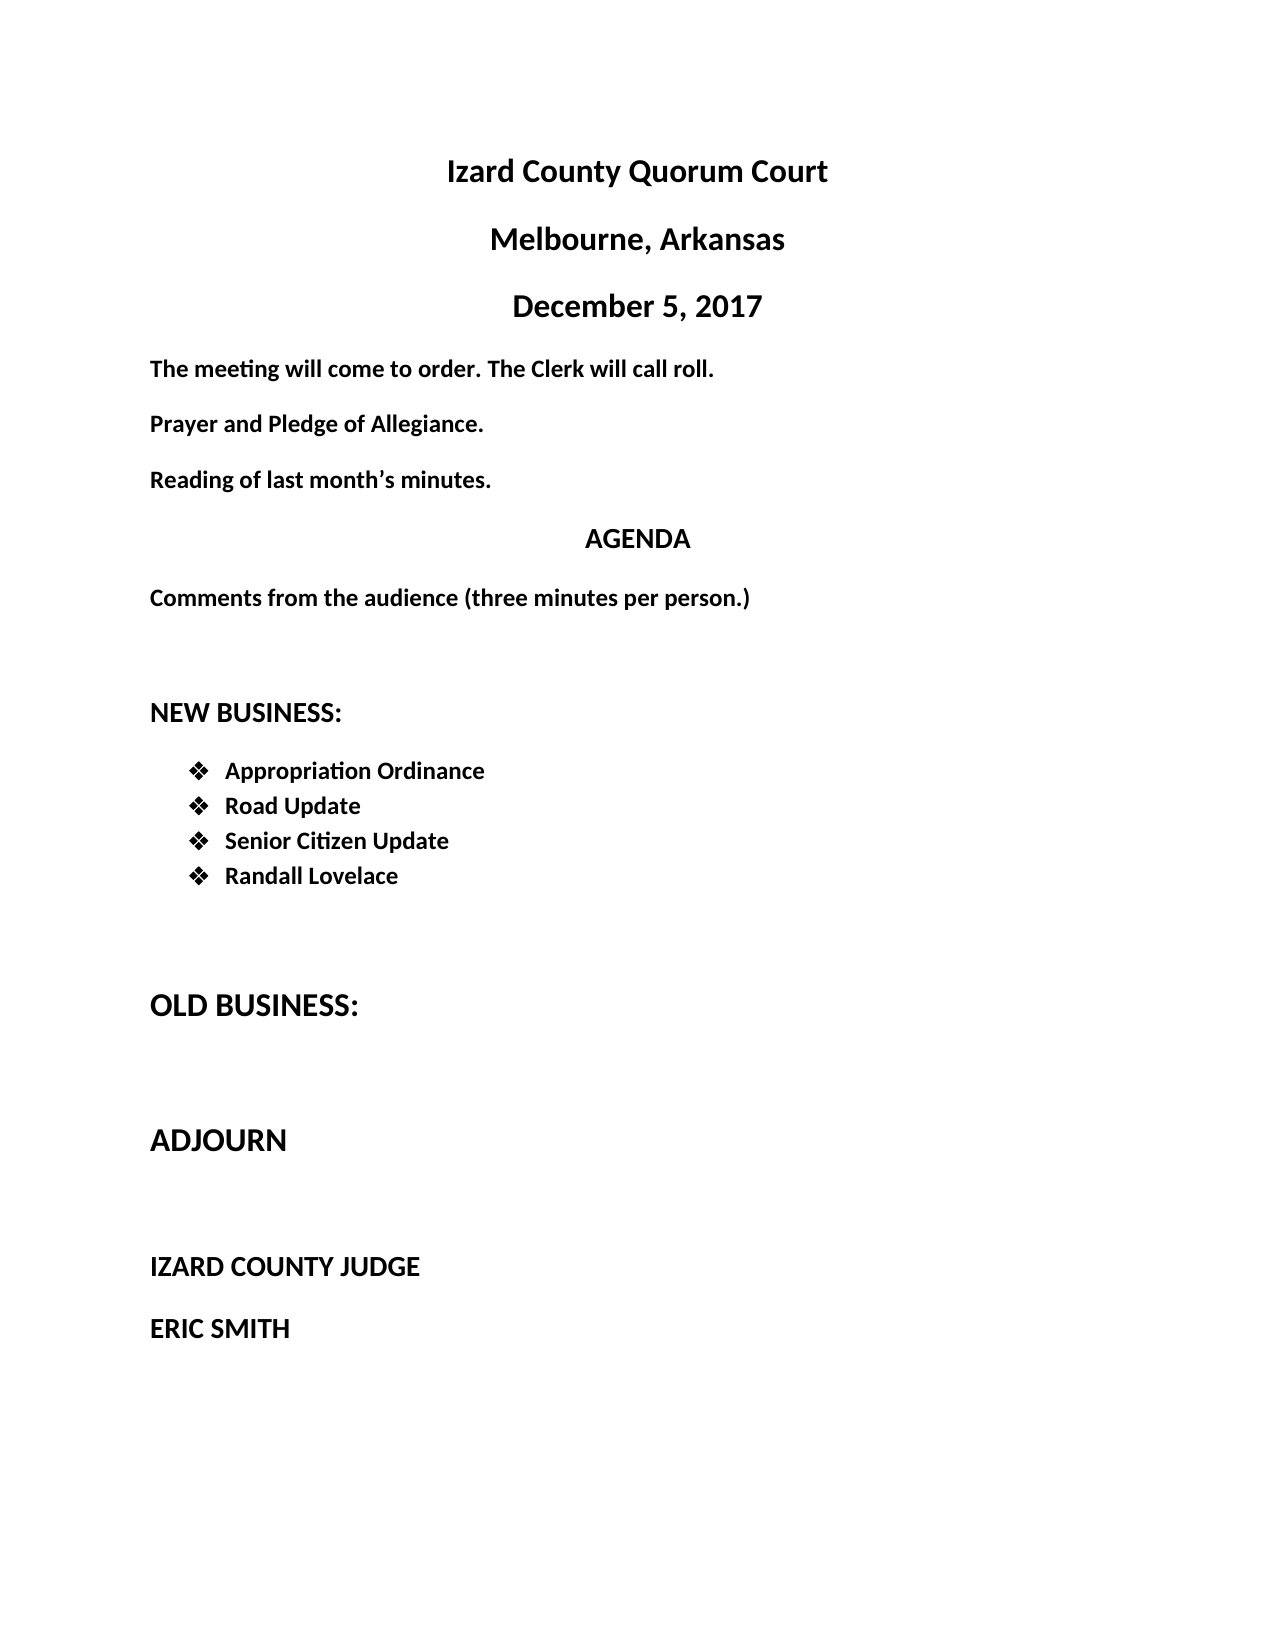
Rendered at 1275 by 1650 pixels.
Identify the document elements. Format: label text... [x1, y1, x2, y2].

list Randall Lovelace [187, 861, 1125, 891]
text OLD BUSINESS: [150, 984, 1125, 1025]
text Izard County Quorum Court [150, 150, 1125, 191]
text Reading of last month’s minutes. [150, 464, 1125, 495]
text NEW BUSINESS: [150, 694, 1125, 729]
text December 5, 2017 [150, 285, 1125, 326]
list Appropriation Ordinance [187, 756, 1125, 786]
text AGENDA [150, 520, 1125, 556]
list Road Update [187, 791, 1125, 821]
text ERIC SMITH [150, 1310, 1125, 1346]
text Prayer and Pledge of Allegiance. [150, 409, 1125, 439]
text Melbourne, Arkansas [150, 218, 1125, 258]
text Comments from the audience (three minutes per person.) [150, 582, 1125, 613]
text ADJOURN [150, 1119, 1125, 1160]
text The meeting will come to order. The Clerk will call roll. [150, 353, 1125, 383]
text IZARD COUNTY JUDGE [150, 1248, 1125, 1284]
list Senior Citizen Update [187, 826, 1125, 856]
